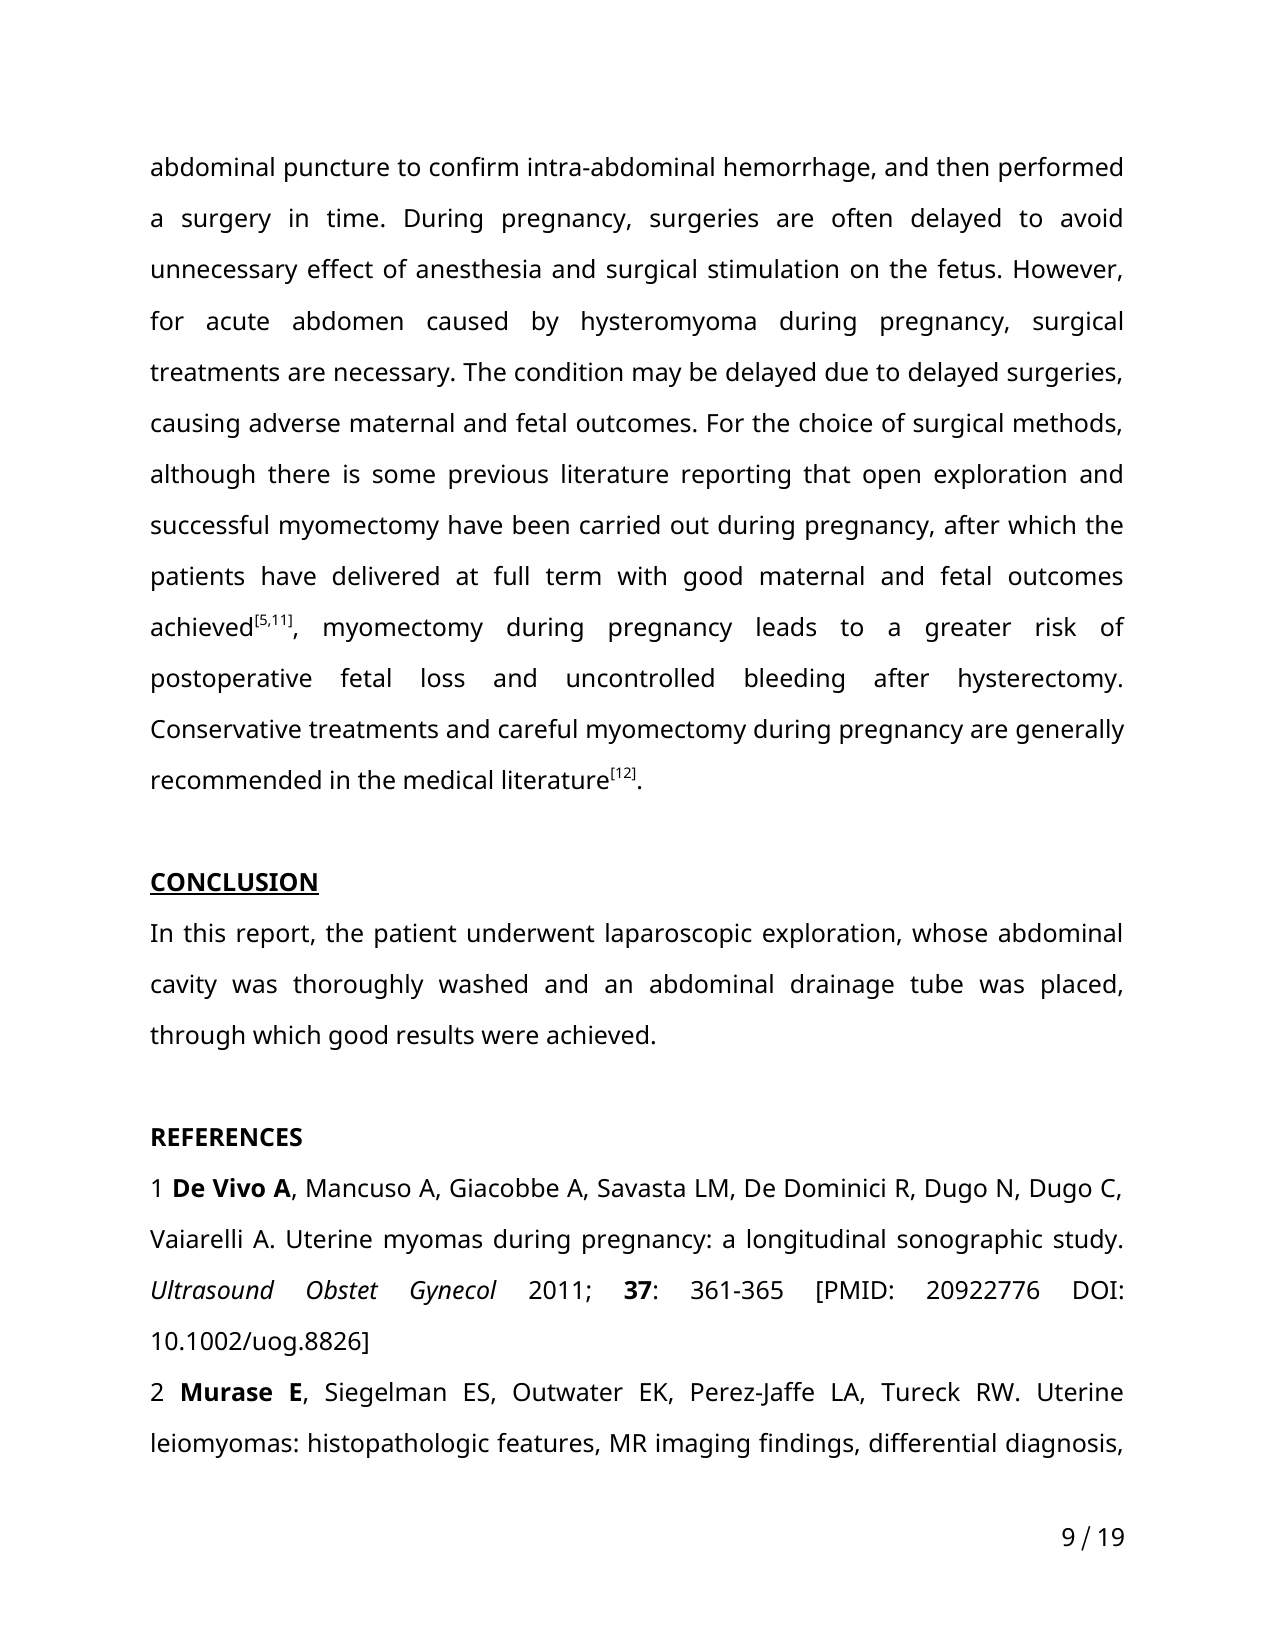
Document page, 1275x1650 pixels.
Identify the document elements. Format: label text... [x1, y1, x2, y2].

text In this report, the patient underwent laparoscopic exploration, whose abdominal cavity was thoroughly washed and an abdominal drainage tube was placed, through which good results were achieved. [150, 916, 1125, 1052]
text CONCLUSION [150, 864, 1125, 899]
text 1 De Vivo A, Mancuso A, Giacobbe A, Savasta LM, De Dominici R, Dugo N, Dugo C, Vaiarelli A. Uterine myomas during pregnancy: a longitudinal sonographic study. Ultrasound Obstet Gynecol 2011; 37: 361-365 [PMID: 20922776 DOI: 10.1002/uog.8826] [150, 1171, 1125, 1358]
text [150, 150, 1125, 797]
text REFERENCES [150, 1120, 1125, 1154]
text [150, 1375, 1125, 1460]
